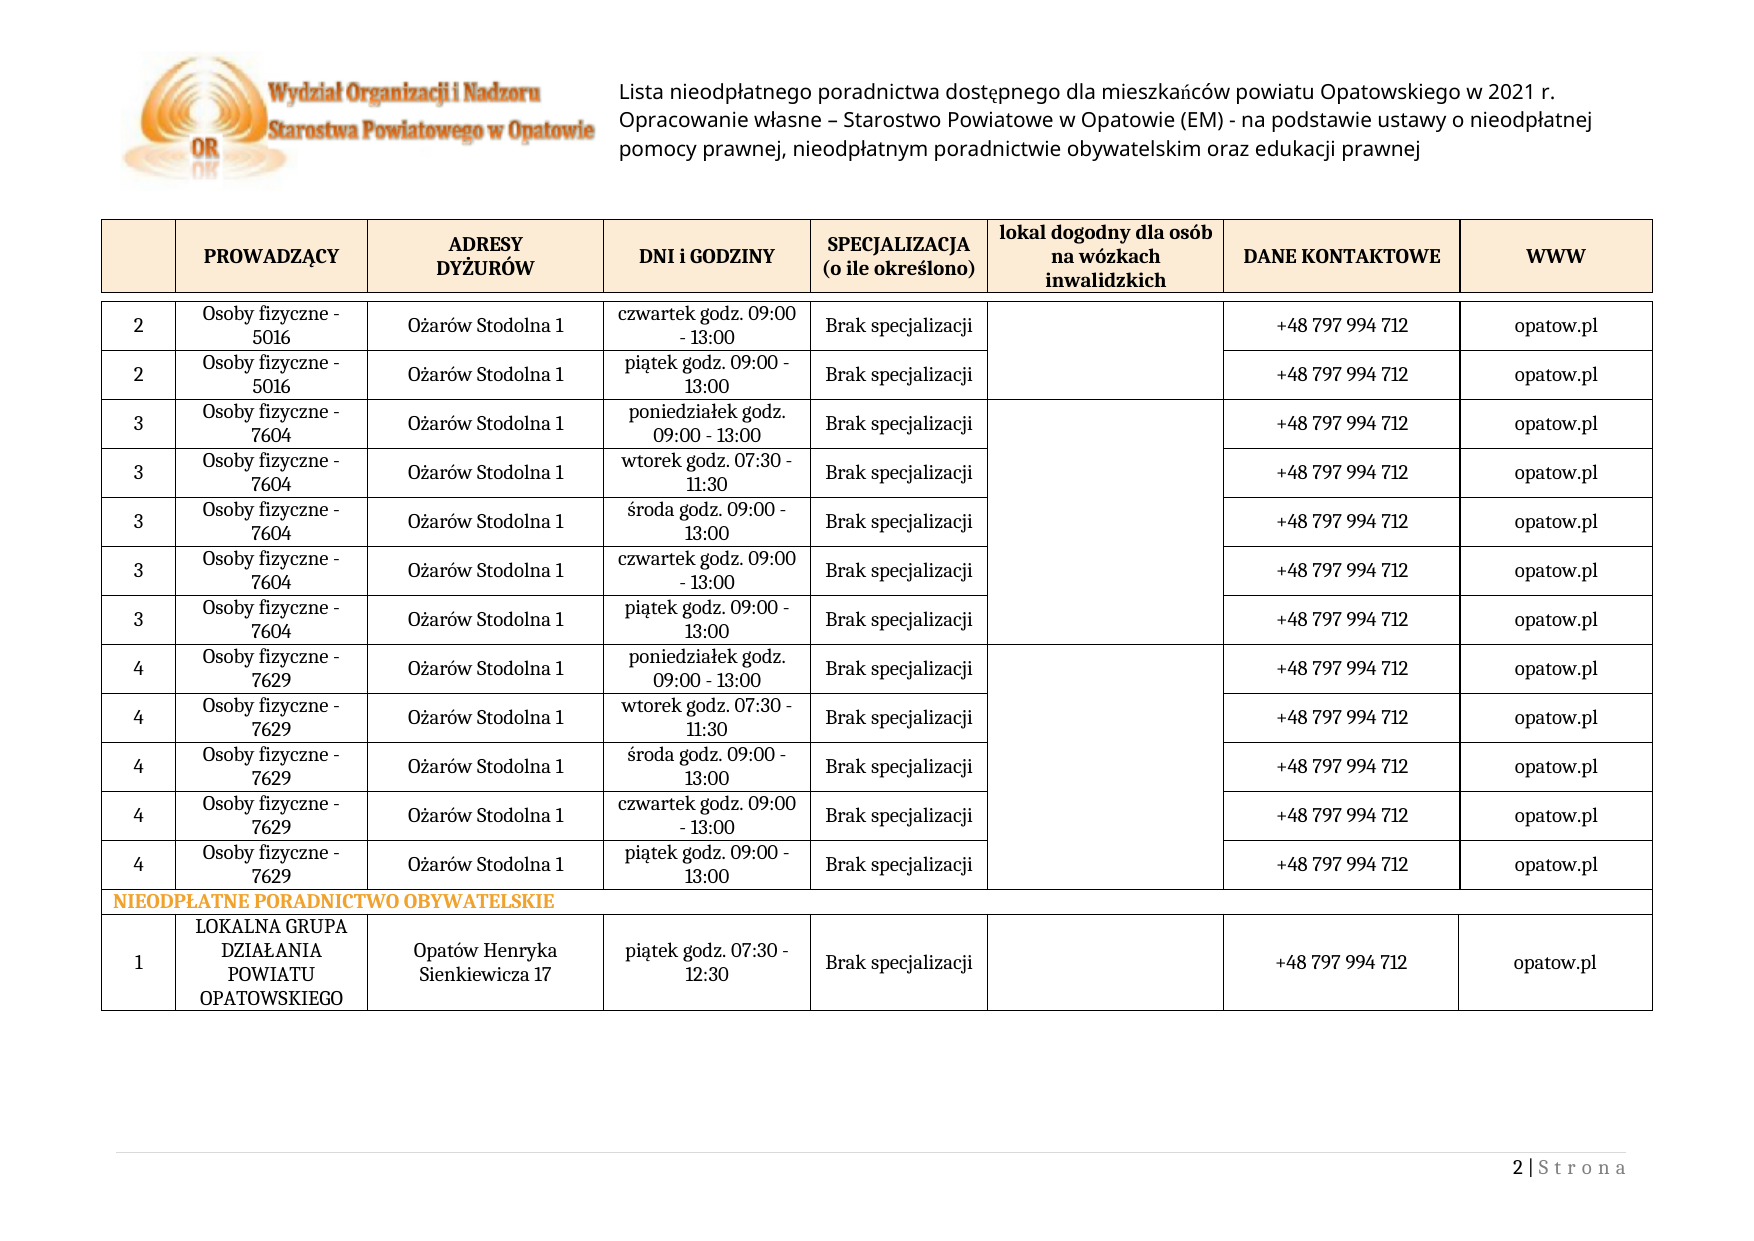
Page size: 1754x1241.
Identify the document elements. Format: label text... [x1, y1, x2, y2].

table_cell +48 797 994 712 [1224, 547, 1459, 595]
table_cell 2 [102, 351, 175, 399]
table_cell 2 [102, 302, 175, 350]
table_cell Opatów Henryka Sienkiewicza 17 [368, 915, 603, 1010]
table_cell środa godz. 09:00 - 13:00 [604, 743, 810, 791]
table_cell [988, 645, 1223, 888]
table_cell opatow.pl [1461, 400, 1652, 448]
table_cell Osoby fizyczne - 7629 [176, 743, 367, 791]
table_cell Ożarów Stodolna 1 [368, 498, 603, 546]
table_cell Ożarów Stodolna 1 [368, 841, 603, 888]
table_cell Ożarów Stodolna 1 [368, 449, 603, 497]
table_cell [988, 400, 1223, 644]
table_cell wtorek godz. 07:30 - 11:30 [604, 449, 810, 497]
table_cell Ożarów Stodolna 1 [368, 302, 603, 350]
table_cell piątek godz. 09:00 - 13:00 [604, 841, 810, 888]
table_cell 1 [102, 915, 175, 1010]
table_cell Brak specjalizacji [811, 694, 987, 742]
table_cell Brak specjalizacji [811, 400, 987, 448]
table_cell 4 [102, 792, 175, 839]
table_cell opatow.pl [1461, 449, 1652, 497]
table_cell Brak specjalizacji [811, 498, 987, 546]
table_cell czwartek godz. 09:00 - 13:00 [604, 792, 810, 839]
table_cell +48 797 994 712 [1224, 498, 1459, 546]
table_cell 3 [102, 596, 175, 644]
table_cell +48 797 994 712 [1224, 449, 1459, 497]
table_cell Osoby fizyczne - 7629 [176, 792, 367, 839]
table_cell Brak specjalizacji [811, 841, 987, 888]
table_cell Ożarów Stodolna 1 [368, 351, 603, 399]
table_cell Osoby fizyczne - 7604 [176, 547, 367, 595]
table_cell opatow.pl [1461, 498, 1652, 546]
table_cell Osoby fizyczne - 7604 [176, 596, 367, 644]
table_cell 4 [102, 743, 175, 791]
table_cell NIEODPŁATNE PORADNICTWO OBYWATELSKIE [102, 890, 1652, 913]
table_cell +48 797 994 712 [1224, 694, 1459, 742]
table_cell LOKALNA GRUPA DZIAŁANIA POWIATU OPATOWSKIEGO [176, 915, 367, 1010]
table_cell +48 797 994 712 [1224, 841, 1459, 888]
table_cell +48 797 994 712 [1224, 792, 1459, 839]
table_cell Osoby fizyczne - 7604 [176, 400, 367, 448]
table_cell +48 797 994 712 [1224, 400, 1459, 448]
table_cell 4 [102, 645, 175, 693]
table_cell opatow.pl [1461, 743, 1652, 791]
table_cell poniedziałek godz. 09:00 - 13:00 [604, 645, 810, 693]
table_cell piątek godz. 07:30 - 12:30 [604, 915, 810, 1010]
table_cell Osoby fizyczne - 5016 [176, 302, 367, 350]
table_cell 3 [102, 449, 175, 497]
table_cell +48 797 994 712 [1224, 915, 1458, 1010]
table_cell Brak specjalizacji [811, 302, 987, 350]
table_cell opatow.pl [1461, 792, 1652, 839]
table_cell +48 797 994 712 [1224, 302, 1459, 350]
table_cell Ożarów Stodolna 1 [368, 645, 603, 693]
table_cell 3 [102, 498, 175, 546]
table_cell Brak specjalizacji [811, 596, 987, 644]
table_cell 4 [102, 694, 175, 742]
table_cell Osoby fizyczne - 7604 [176, 449, 367, 497]
table_cell Ożarów Stodolna 1 [368, 400, 603, 448]
table_cell Ożarów Stodolna 1 [368, 694, 603, 742]
table_cell Osoby fizyczne - 5016 [176, 351, 367, 399]
table_cell opatow.pl [1459, 915, 1652, 1010]
table_cell [988, 915, 1223, 1010]
table_cell 4 [102, 841, 175, 888]
table_cell poniedziałek godz. 09:00 - 13:00 [604, 400, 810, 448]
table_cell Brak specjalizacji [811, 351, 987, 399]
table_cell Osoby fizyczne - 7629 [176, 841, 367, 888]
table_cell Ożarów Stodolna 1 [368, 792, 603, 839]
table_cell +48 797 994 712 [1224, 596, 1459, 644]
table_cell czwartek godz. 09:00 - 13:00 [604, 547, 810, 595]
table_cell czwartek godz. 09:00 - 13:00 [604, 302, 810, 350]
table_cell opatow.pl [1461, 841, 1652, 888]
table_cell środa godz. 09:00 - 13:00 [604, 498, 810, 546]
table_cell piątek godz. 09:00 - 13:00 [604, 351, 810, 399]
table_cell Ożarów Stodolna 1 [368, 596, 603, 644]
table_cell Ożarów Stodolna 1 [368, 547, 603, 595]
table_cell Brak specjalizacji [811, 792, 987, 839]
table_cell piątek godz. 09:00 - 13:00 [604, 596, 810, 644]
table_cell Brak specjalizacji [811, 743, 987, 791]
table_cell Brak specjalizacji [811, 915, 987, 1010]
table_cell Osoby fizyczne - 7629 [176, 694, 367, 742]
table_cell Brak specjalizacji [811, 449, 987, 497]
table_cell +48 797 994 712 [1224, 351, 1459, 399]
table_cell Osoby fizyczne - 7629 [176, 645, 367, 693]
picture [118, 49, 595, 189]
table_cell opatow.pl [1461, 351, 1652, 399]
table_cell opatow.pl [1461, 596, 1652, 644]
table_cell 3 [102, 400, 175, 448]
table_cell +48 797 994 712 [1224, 645, 1459, 693]
table_cell opatow.pl [1461, 547, 1652, 595]
table_cell Brak specjalizacji [811, 645, 987, 693]
table_cell wtorek godz. 07:30 - 11:30 [604, 694, 810, 742]
table_cell opatow.pl [1461, 645, 1652, 693]
table_cell opatow.pl [1461, 694, 1652, 742]
table_cell +48 797 994 712 [1224, 743, 1459, 791]
table_cell Ożarów Stodolna 1 [368, 743, 603, 791]
table_cell Brak specjalizacji [811, 547, 987, 595]
table_cell Osoby fizyczne - 7604 [176, 498, 367, 546]
table_cell opatow.pl [1461, 302, 1652, 350]
table_cell 3 [102, 547, 175, 595]
